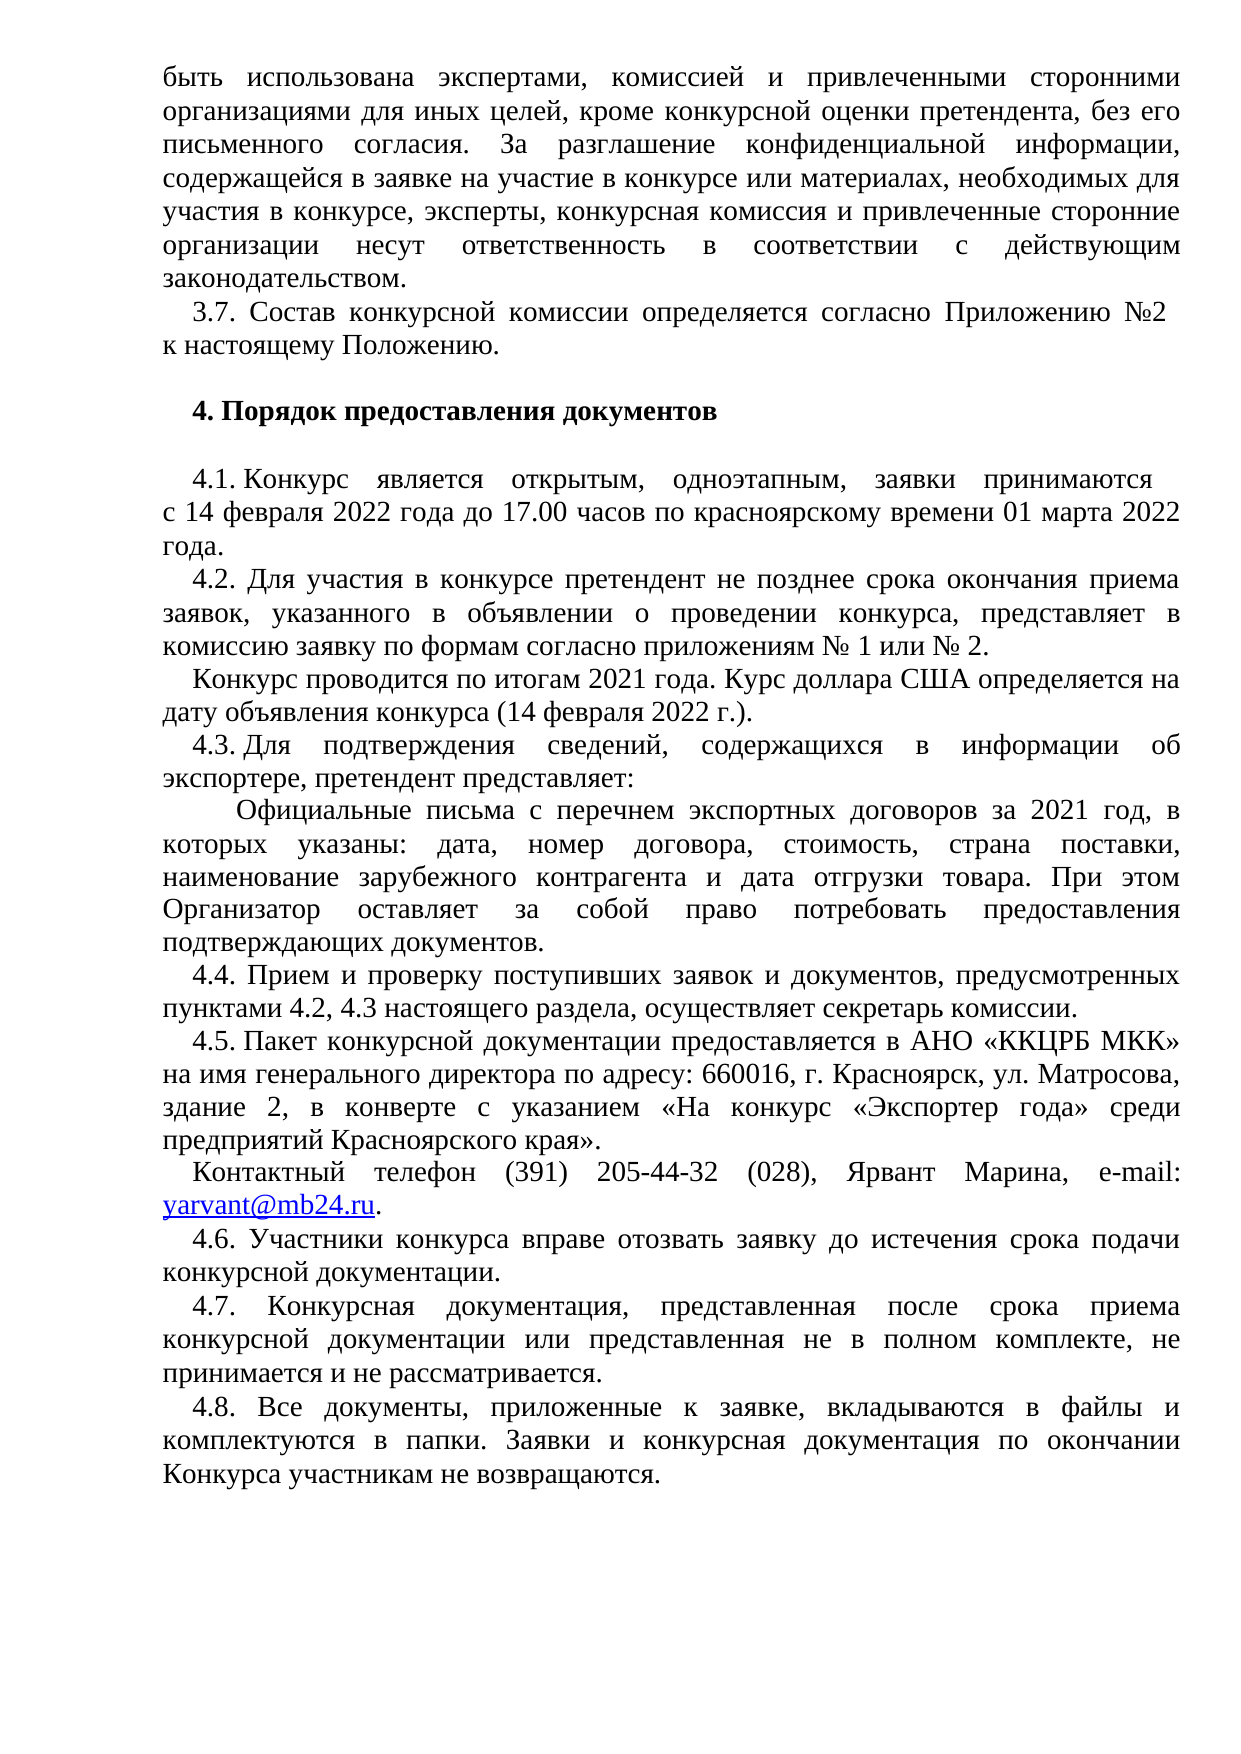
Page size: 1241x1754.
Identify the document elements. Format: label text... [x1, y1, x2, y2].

text 4.7. Конкурсная документация, представленная после срока приема конкурсной документации или представленная не в полном комплекте, не принимается и не рассматривается. [162, 1288, 1181, 1389]
text 4.5. Пакет конкурсной документации предоставляется в АНО «ККЦРБ МКК» на имя генерального директора по адресу: 660016, г. Красноярск, ул. Матросова, здание 2, в конверте с указанием «На конкурс «Экспортер года» среди предприятий Красноярского края». [162, 1024, 1181, 1155]
text 3.7. Состав конкурсной комиссии определяется согласно Приложению №2 к настоящему Положению. [162, 294, 1181, 361]
text Официальные письма с перечнем экспортных договоров за 2021 год, в которых указаны: дата, номер договора, стоимость, страна поставки, наименование зарубежного контрагента и дата отгрузки товара. При этом Организатор оставляет за собой право потребовать предоставления подтверждающих документов. [162, 793, 1181, 958]
text 4.2. Для участия в конкурсе претендент не позднее срока окончания приема заявок, указанного в объявлении о проведении конкурса, представляет в комиссию заявку по формам согласно приложениям № 1 или № 2. [162, 561, 1181, 662]
text 4. Порядок предоставления документов [162, 394, 1181, 427]
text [162, 59, 1181, 294]
text 4.4. Прием и проверку поступивших заявок и документов, предусмотренных пунктами 4.2, 4.3 настоящего раздела, осуществляет секретарь комиссии. [162, 958, 1181, 1024]
text 4.6. Участники конкурса вправе отозвать заявку до истечения срока подачи конкурсной документации. [162, 1221, 1181, 1288]
text 4.1. Конкурс является открытым, одноэтапным, заявки принимаются с 14 февраля 2022 года до 17.00 часов по красноярскому времени 01 марта 2022 года. [162, 461, 1181, 561]
text Контактный телефон (391) 205-44-32 (028), Ярвант Марина, e-mail: yarvant@mb24.ru. [162, 1155, 1181, 1221]
text 4.3. Для подтверждения сведений, содержащихся в информации об экспортере, претендент представляет: [162, 728, 1181, 793]
text 4.8. Все документы, приложенные к заявке, вкладываются в файлы и комплектуются в папки. Заявки и конкурсная документация по окончании Конкурса участникам не возвращаются. [162, 1389, 1181, 1489]
text Конкурс проводится по итогам 2021 года. Курс доллара США определяется на дату объявления конкурса (14 февраля 2022 г.). [162, 662, 1181, 728]
